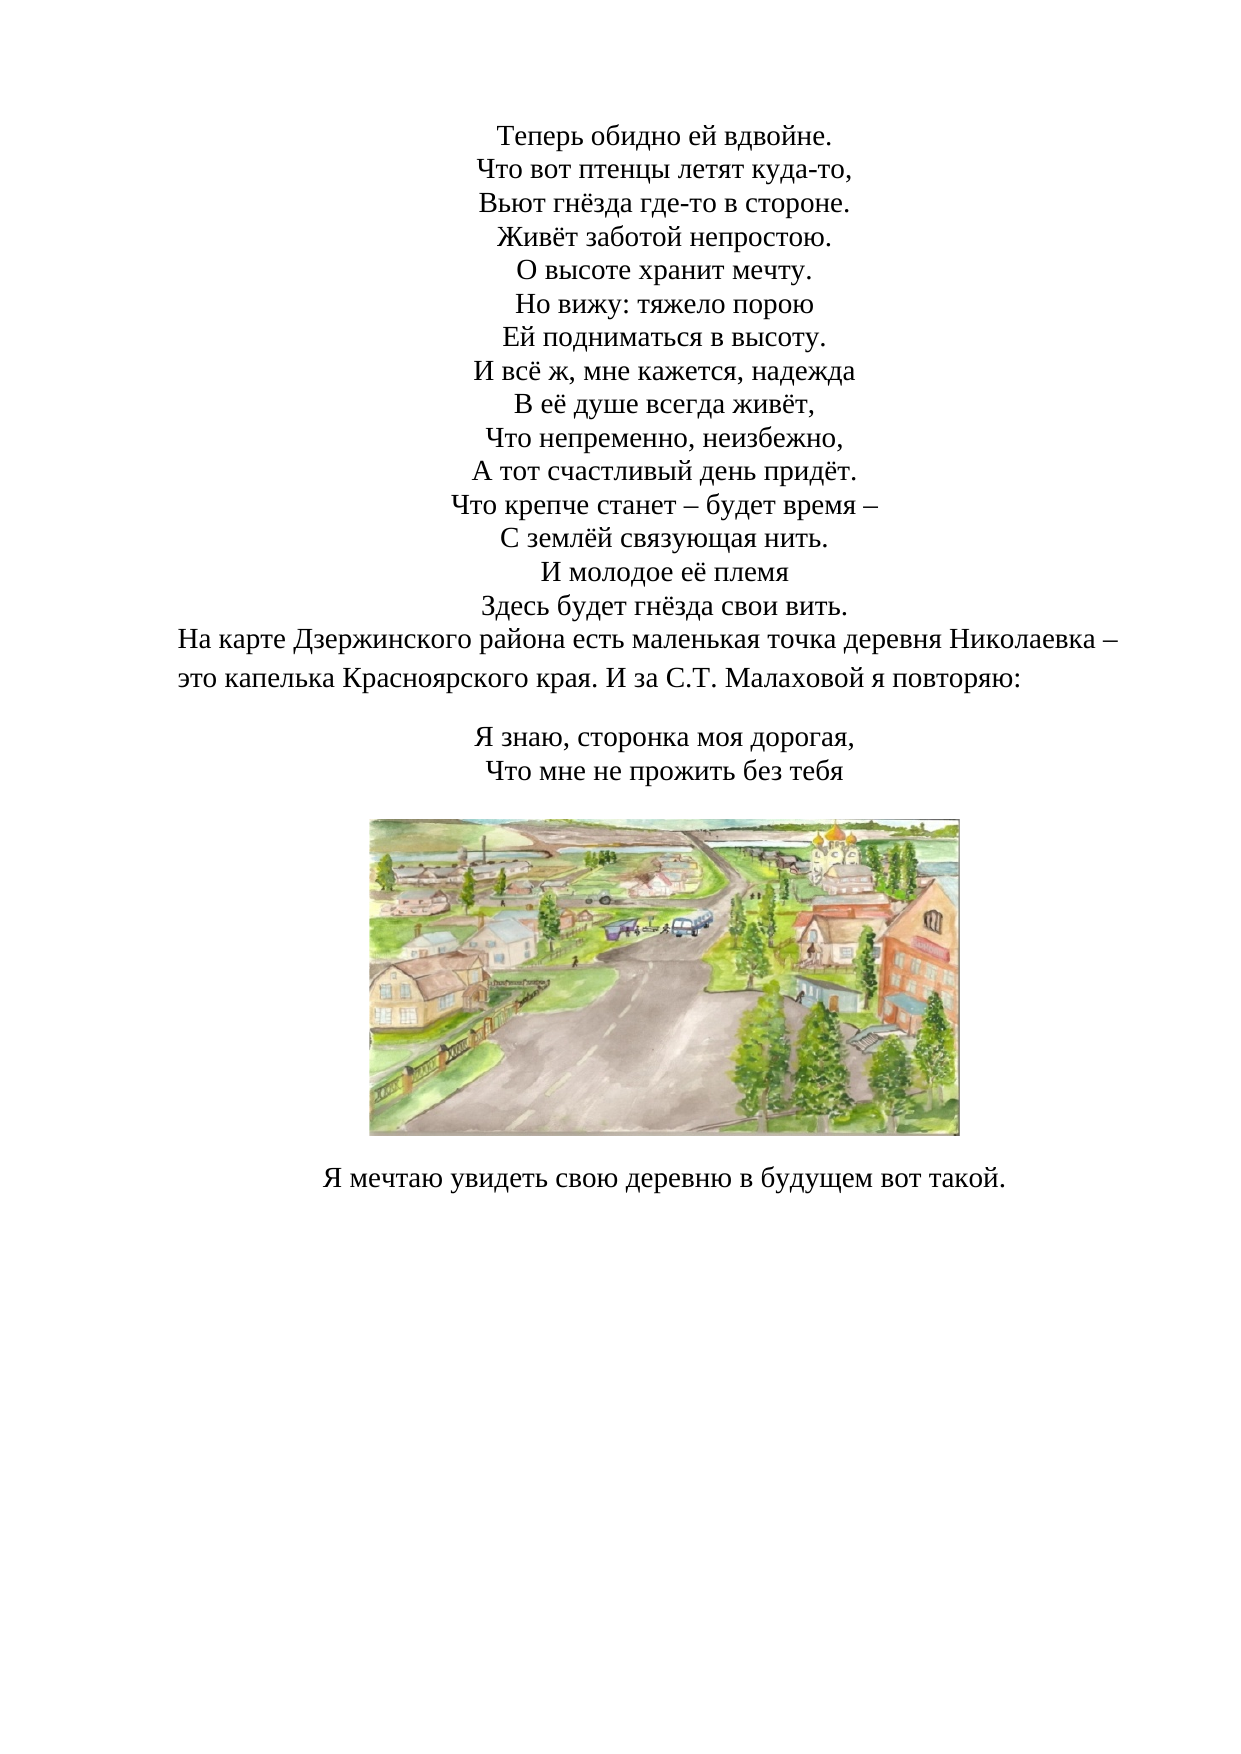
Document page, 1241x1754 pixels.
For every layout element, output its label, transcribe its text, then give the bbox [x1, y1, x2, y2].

text В её душе всегда живёт, [177, 386, 1152, 420]
text Что крепче станет – будет время – [177, 487, 1152, 521]
text Ей подниматься в высоту. [177, 319, 1152, 353]
text Я мечтаю увидеть свою деревню в будущем вот такой. [177, 1160, 1152, 1194]
text О высоте хранит мечту. [177, 252, 1152, 286]
text И всё ж, мне кажется, надежда [177, 353, 1152, 386]
text Я знаю, сторонка моя дорогая, [177, 719, 1152, 753]
picture [369, 819, 960, 1136]
text И молодое её племя [177, 554, 1152, 588]
text Живёт заботой непростою. [177, 219, 1152, 252]
text Что непременно, неизбежно, [177, 420, 1152, 453]
text С землёй связующая нить. [177, 521, 1152, 554]
text Что мне не прожить без тебя [177, 753, 1152, 786]
text Вьют гнёзда где-то в стороне. [177, 185, 1152, 219]
text Теперь обидно ей вдвойне. [177, 118, 1152, 152]
text Здесь будет гнёзда свои вить. [177, 588, 1152, 621]
text А тот счастливый день придёт. [177, 453, 1152, 487]
text Что вот птенцы летят куда-то, [177, 152, 1152, 185]
text На карте Дзержинского района есть маленькая точка деревня Николаевка – это капелька Красноярского края. И за С.Т. Малаховой я повторяю: [177, 621, 1152, 693]
text Но вижу: тяжело порою [177, 286, 1152, 319]
